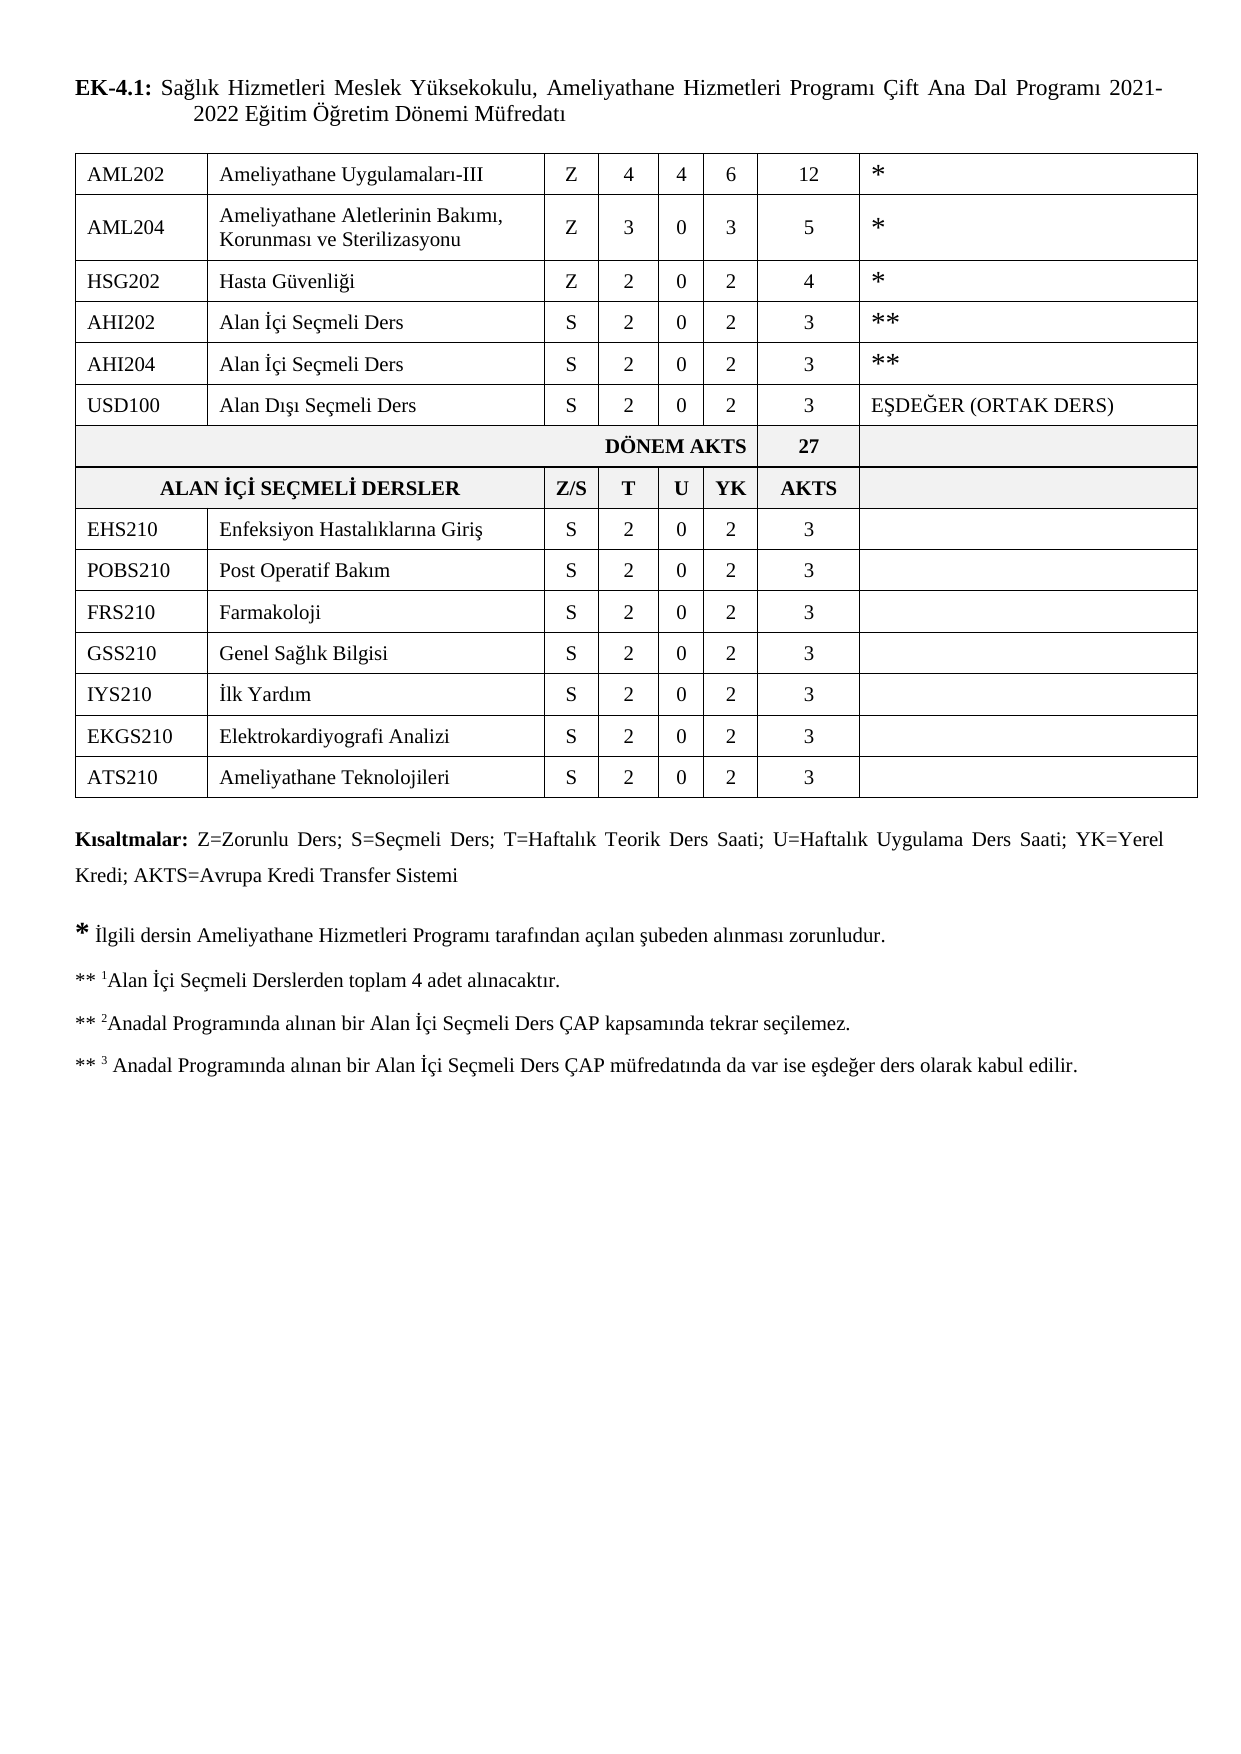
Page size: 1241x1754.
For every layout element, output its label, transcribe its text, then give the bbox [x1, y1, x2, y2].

table_cell 2 [599, 385, 658, 425]
table_cell T [599, 468, 658, 508]
table_cell [860, 716, 1197, 756]
table_cell 3 [704, 195, 757, 259]
table_cell [860, 468, 1197, 508]
table_cell 3 [758, 385, 859, 425]
table_cell 4 [758, 261, 859, 301]
table_cell [860, 674, 1197, 714]
table_cell S [545, 343, 598, 384]
table_cell * [860, 195, 1197, 259]
table_cell Genel Sağlık Bilgisi [208, 633, 544, 673]
table_cell S [545, 757, 598, 797]
table_cell 0 [659, 550, 703, 590]
table_cell Hasta Güvenliği [208, 261, 544, 301]
table_cell 0 [659, 757, 703, 797]
text ** 3 Anadal Programında alınan bir Alan İçi Seçmeli Ders ÇAP müfredatında da var ise eşdeğer ders olarak kabul edilir. [75, 1053, 1165, 1077]
table_cell IYS210 [76, 674, 207, 714]
table_cell S [545, 716, 598, 756]
text * İlgili dersin Ameliyathane Hizmetleri Programı tarafından açılan şubeden alınması zorunludur. [75, 915, 1165, 949]
table_cell 2 [704, 343, 757, 384]
text Kısaltmalar: Z=Zorunlu Ders; S=Seçmeli Ders; T=Haftalık Teorik Ders Saati; U=Haftalık Uygulama Ders Saati; YK=Yerel Kredi; AKTS=Avrupa Kredi Transfer Sistemi [75, 827, 1165, 887]
table_cell 3 [758, 591, 859, 632]
table_cell 27 [758, 426, 859, 466]
table_cell DÖNEM AKTS [76, 426, 757, 466]
table_cell 0 [659, 343, 703, 384]
table_cell 5 [758, 195, 859, 259]
table_cell USD100 [76, 385, 207, 425]
table_cell U [659, 468, 703, 508]
table_cell S [545, 509, 598, 549]
table_cell 2 [599, 633, 658, 673]
table_cell Z/S [545, 468, 598, 508]
table_cell 3 [758, 757, 859, 797]
table_cell 2 [599, 343, 658, 384]
table_cell 0 [659, 195, 703, 259]
table_cell POBS210 [76, 550, 207, 590]
table_cell 3 [758, 550, 859, 590]
table_cell ALAN İÇİ SEÇMELİ DERSLER [76, 468, 544, 508]
text ** 1Alan İçi Seçmeli Derslerden toplam 4 adet alınacaktır. [75, 968, 1165, 992]
table_cell Farmakoloji [208, 591, 544, 632]
table_cell AHI204 [76, 343, 207, 384]
table_cell Z [545, 261, 598, 301]
table_cell YK [704, 468, 757, 508]
table_cell EŞDEĞER (ORTAK DERS) [860, 385, 1197, 425]
table_cell 12 [758, 154, 859, 194]
table_cell 2 [704, 550, 757, 590]
table_cell 2 [599, 261, 658, 301]
table_cell [860, 757, 1197, 797]
table_cell 0 [659, 591, 703, 632]
table_cell Post Operatif Bakım [208, 550, 544, 590]
table_cell 2 [704, 302, 757, 342]
table_cell 2 [599, 550, 658, 590]
table_cell 3 [758, 633, 859, 673]
table_cell 2 [704, 591, 757, 632]
table_cell 2 [599, 302, 658, 342]
table_cell 3 [599, 195, 658, 259]
table_cell 2 [704, 716, 757, 756]
table_cell ** [860, 302, 1197, 342]
table_cell [860, 633, 1197, 673]
table_cell ** [860, 343, 1197, 384]
table_cell [860, 550, 1197, 590]
table_cell Z [545, 195, 598, 259]
table_cell S [545, 302, 598, 342]
table_cell AHI202 [76, 302, 207, 342]
table_cell S [545, 550, 598, 590]
table_cell S [545, 674, 598, 714]
table_cell S [545, 633, 598, 673]
table_cell 2 [704, 674, 757, 714]
table_cell EHS210 [76, 509, 207, 549]
table_cell HSG202 [76, 261, 207, 301]
table_cell AKTS [758, 468, 859, 508]
table_cell Elektrokardiyografi Analizi [208, 716, 544, 756]
table_cell Enfeksiyon Hastalıklarına Giriş [208, 509, 544, 549]
table_cell 3 [758, 343, 859, 384]
table_cell Alan İçi Seçmeli Ders [208, 343, 544, 384]
table_cell İlk Yardım [208, 674, 544, 714]
table_cell AML204 [76, 195, 207, 259]
table_cell S [545, 385, 598, 425]
table_cell 4 [659, 154, 703, 194]
table_cell ATS210 [76, 757, 207, 797]
table_cell Ameliyathane Aletlerinin Bakımı, Korunması ve Sterilizasyonu [208, 195, 544, 259]
table_cell 0 [659, 716, 703, 756]
table_cell S [545, 591, 598, 632]
table_cell EKGS210 [76, 716, 207, 756]
table_cell 2 [599, 674, 658, 714]
table_cell [860, 426, 1197, 466]
table_cell 0 [659, 302, 703, 342]
table_cell 2 [599, 591, 658, 632]
table_cell 2 [599, 757, 658, 797]
table_cell 0 [659, 509, 703, 549]
table_cell 2 [704, 633, 757, 673]
table_cell 2 [704, 757, 757, 797]
table_cell 3 [758, 302, 859, 342]
table_cell Ameliyathane Uygulamaları-III [208, 154, 544, 194]
table_cell 2 [704, 509, 757, 549]
table_cell [860, 509, 1197, 549]
table_cell Alan Dışı Seçmeli Ders [208, 385, 544, 425]
table_cell 0 [659, 261, 703, 301]
table_cell 4 [599, 154, 658, 194]
table_cell GSS210 [76, 633, 207, 673]
table_cell * [860, 261, 1197, 301]
table_cell [860, 591, 1197, 632]
table_cell 2 [599, 716, 658, 756]
table_cell 2 [704, 261, 757, 301]
table_cell 2 [704, 385, 757, 425]
table_cell 3 [758, 716, 859, 756]
table_cell 0 [659, 385, 703, 425]
table_cell Ameliyathane Teknolojileri [208, 757, 544, 797]
table_cell AML202 [76, 154, 207, 194]
table_cell 2 [599, 509, 658, 549]
table_cell 3 [758, 509, 859, 549]
text ** 2Anadal Programında alınan bir Alan İçi Seçmeli Ders ÇAP kapsamında tekrar seçilemez. [75, 1011, 1165, 1035]
table_cell 0 [659, 633, 703, 673]
table_cell Alan İçi Seçmeli Ders [208, 302, 544, 342]
table_cell FRS210 [76, 591, 207, 632]
table_cell 3 [758, 674, 859, 714]
table_cell 6 [704, 154, 757, 194]
table_cell Z [545, 154, 598, 194]
table_cell * [860, 154, 1197, 194]
table_cell 0 [659, 674, 703, 714]
